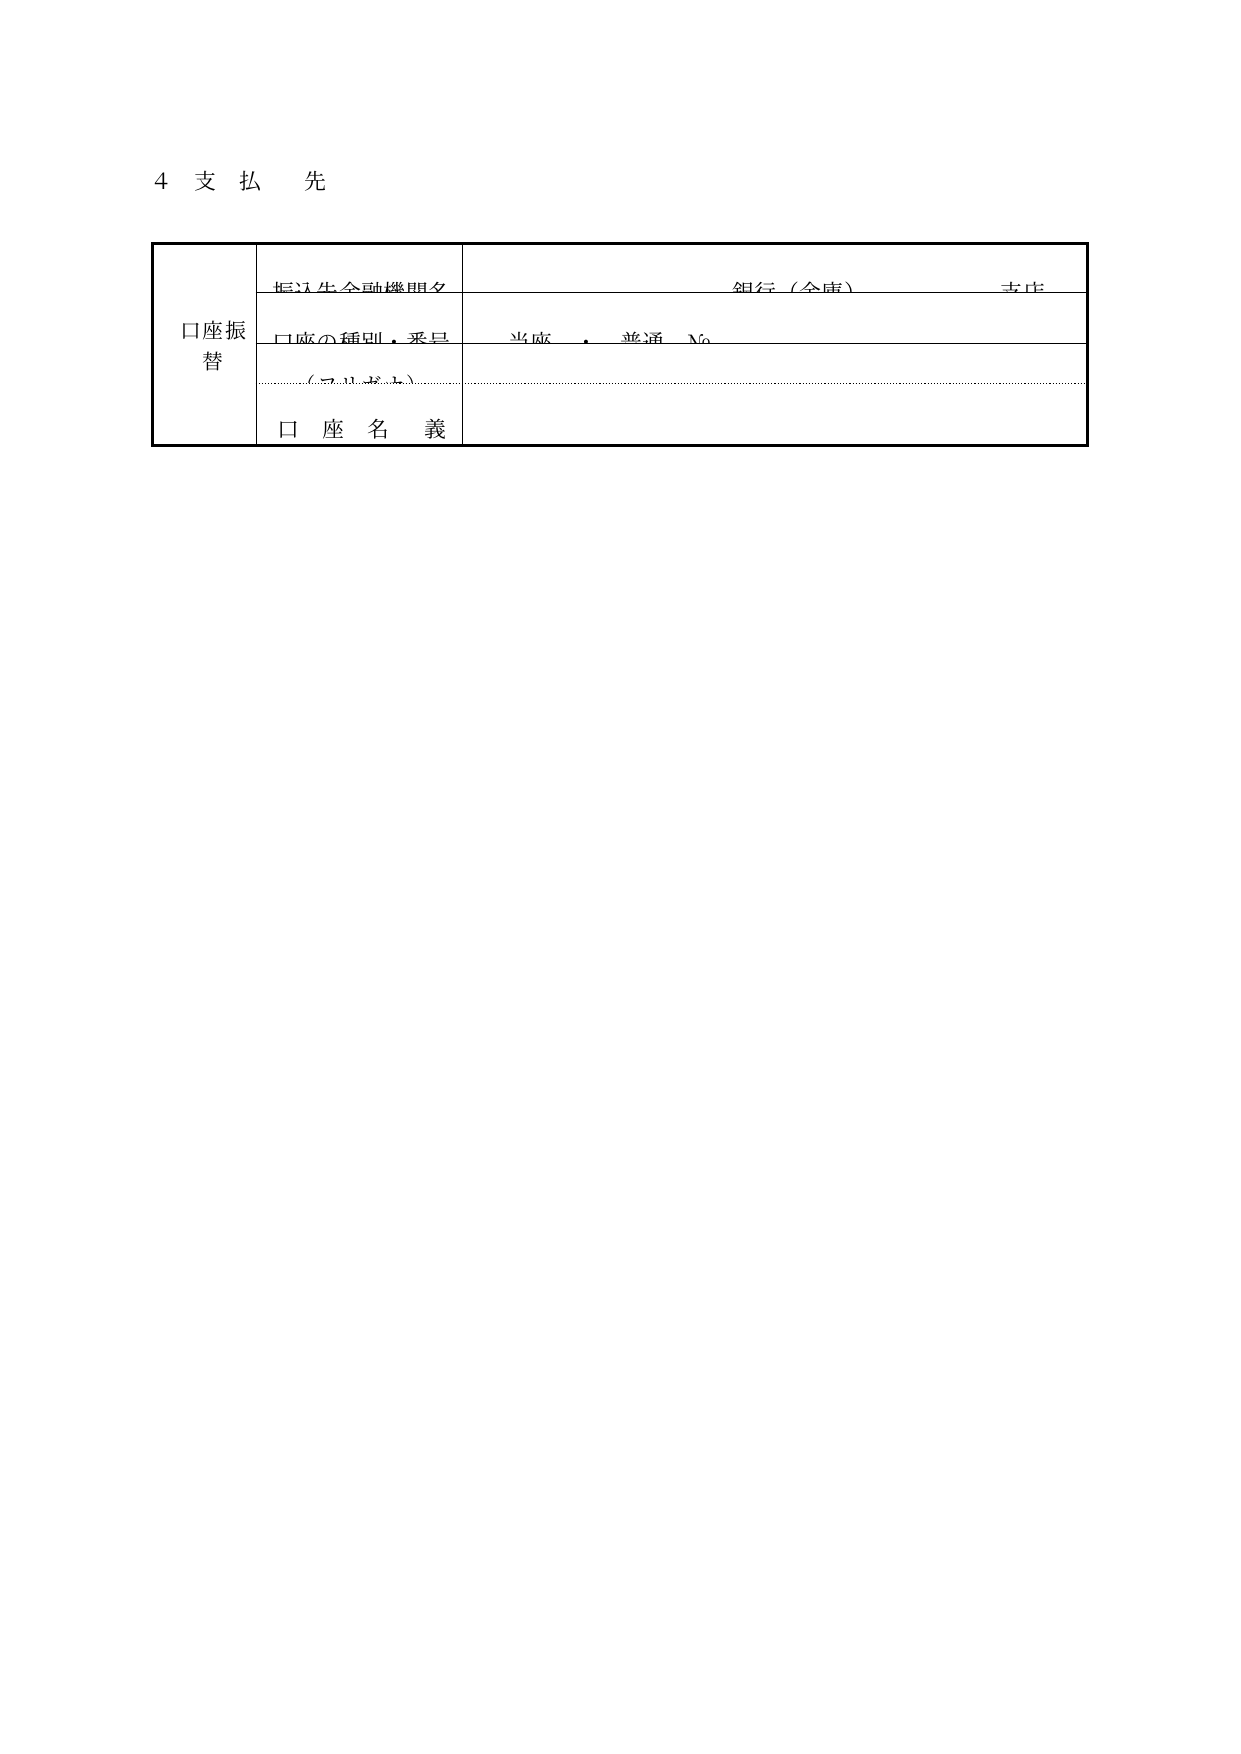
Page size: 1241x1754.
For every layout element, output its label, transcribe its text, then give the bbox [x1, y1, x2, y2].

table_cell [463, 344, 1086, 382]
table_header 銀行（金庫） 支店 [463, 245, 1086, 292]
table_header 口座振替 [154, 245, 256, 444]
table_cell 当座 ・ 普通 № [463, 293, 1086, 343]
table_cell [463, 383, 1086, 444]
text ４ 支払先 [150, 149, 1090, 211]
table_header 振込先金融機関名 [257, 245, 462, 292]
table_cell （フリガナ） [257, 344, 462, 382]
table_cell 口座の種別・番号 [257, 293, 462, 343]
table_cell 口座名義 [257, 383, 462, 444]
